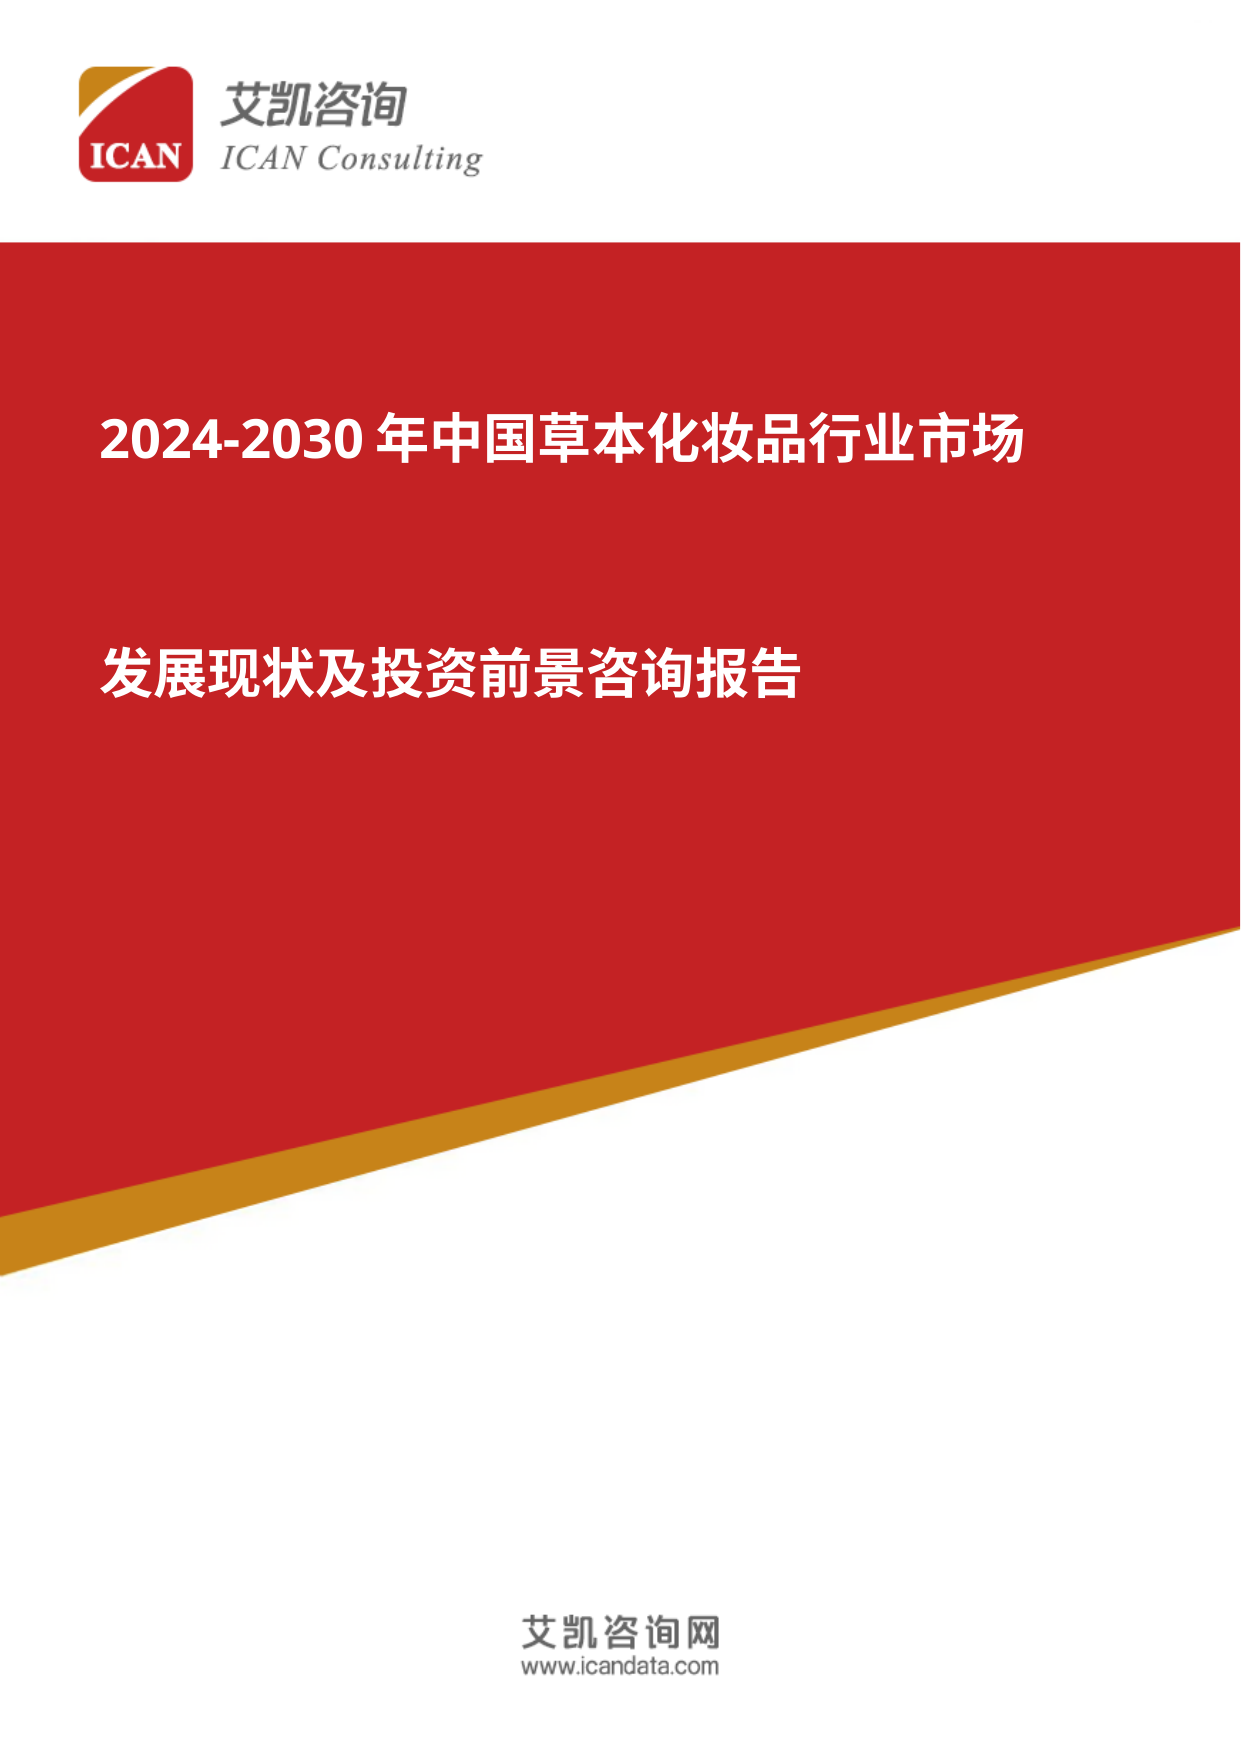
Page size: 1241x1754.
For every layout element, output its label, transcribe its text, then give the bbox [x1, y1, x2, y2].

subtitle 2024-2030年中国草本化妆品行业市场发展现状及投资前景咨询报告 [99, 386, 1053, 718]
picture [0, 5, 1241, 1754]
